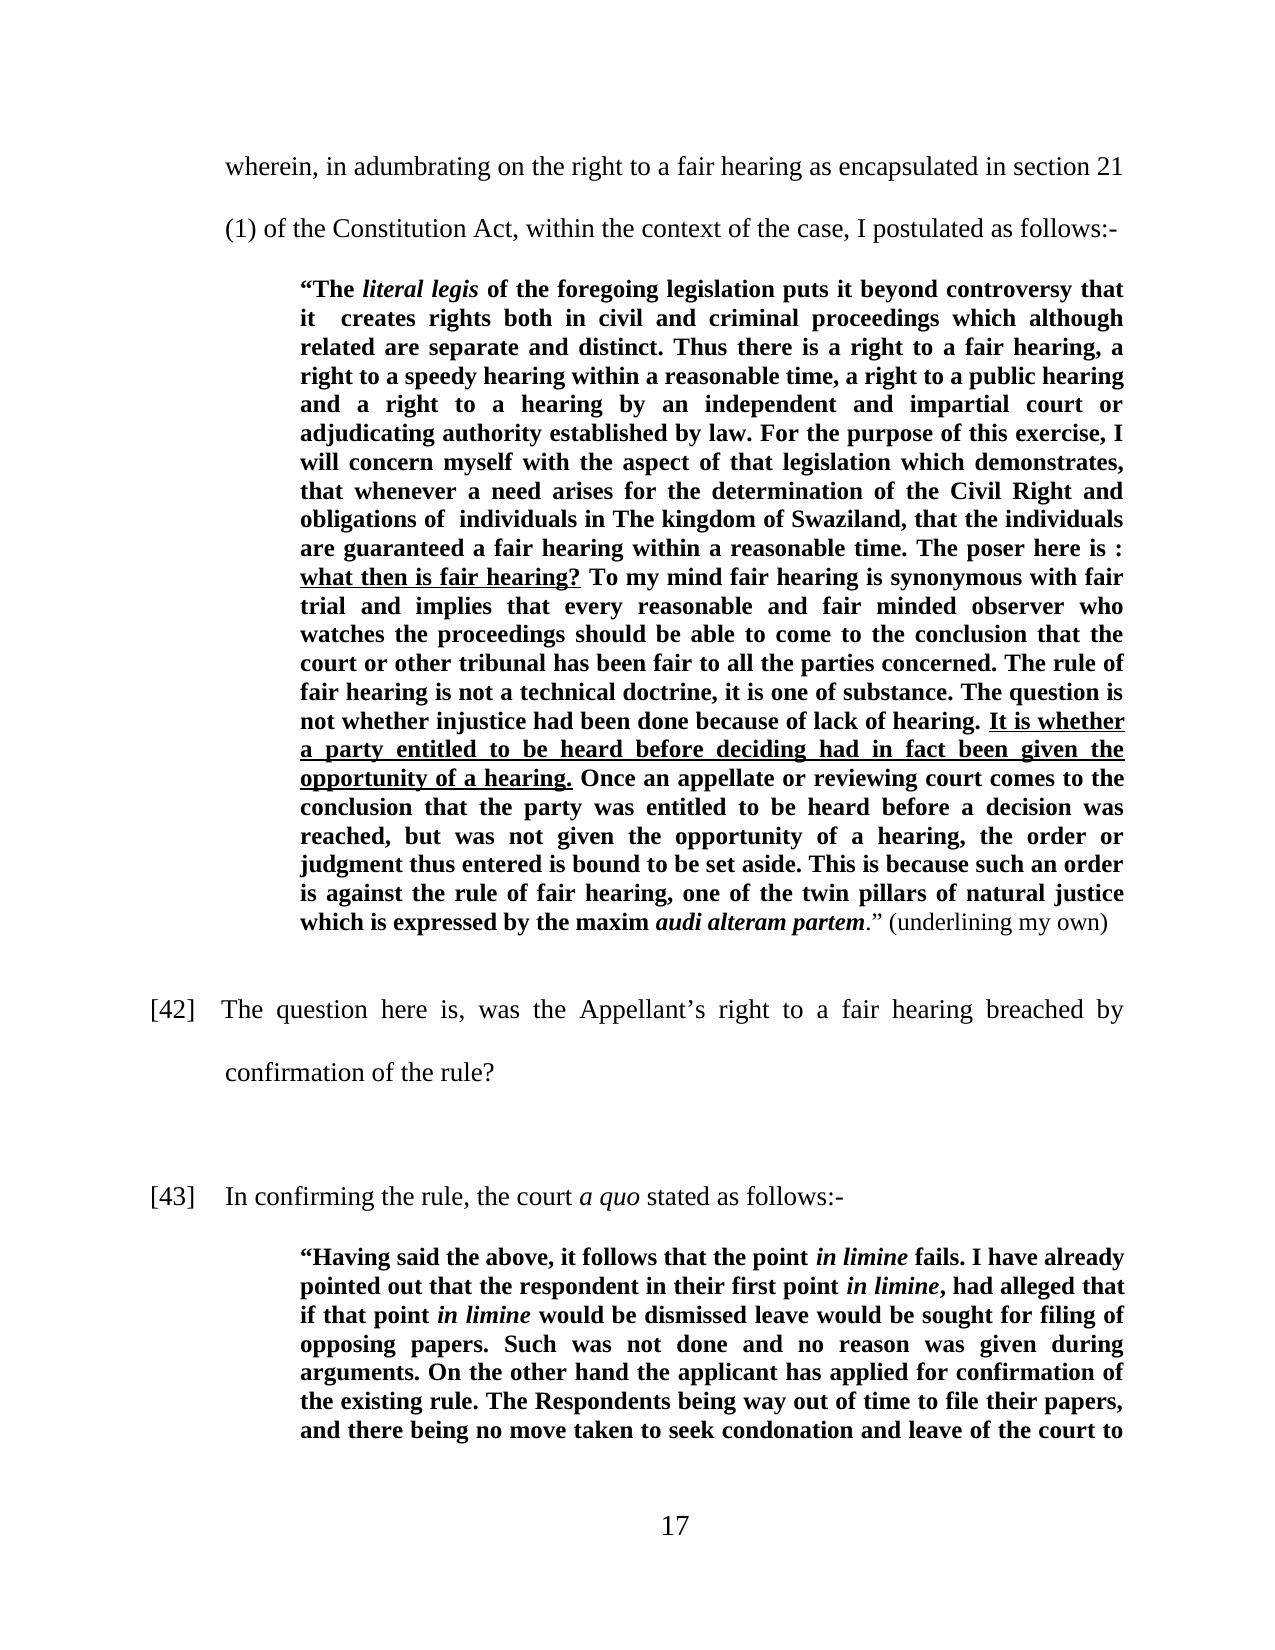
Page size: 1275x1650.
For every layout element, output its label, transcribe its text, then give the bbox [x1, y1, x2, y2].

text “The literal legis of the foregoing legislation puts it beyond controversy that it creates rights both in civil and criminal proceedings which although related are separate and distinct. Thus there is a right to a fair hearing, a right to a speedy hearing within a reasonable time, a right to a public hearing and a right to a hearing by an independent and impartial court or adjudicating authority established by law. For the purpose of this exercise, I will concern myself with the aspect of that legislation which demonstrates, that whenever a need arises for the determination of the Civil Right and obligations of individuals in The kingdom of Swaziland, that the individuals are guaranteed a fair hearing within a reasonable time. The poser here is : what then is fair hearing? To my mind fair hearing is synonymous with fair trial and implies that every reasonable and fair minded observer who watches the proceedings should be able to come to the conclusion that the court or other tribunal has been fair to all the parties concerned. The rule of fair hearing is not a technical doctrine, it is one of substance. The question is not whether injustice had been done because of lack of hearing. It is whether a party entitled to be heard before deciding had in fact been given the opportunity of a hearing. Once an appellate or reviewing court comes to the conclusion that the party was entitled to be heard before a decision was reached, but was not given the opportunity of a hearing, the order or judgment thus entered is bound to be set aside. This is because such an order is against the rule of fair hearing, one of the twin pillars of natural justice which is expressed by the maxim audi alteram partem.” (underlining my own) [300, 761, 1125, 936]
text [300, 1242, 1125, 1444]
text [42] The question here is, was the Appellant’s right to a fair hearing breached by confirmation of the rule? [150, 993, 1125, 1087]
text [43] In confirming the rule, the court a quo stated as follows:- [150, 1180, 1125, 1211]
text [150, 150, 1125, 243]
text “The literal legis of the foregoing legislation puts it beyond controversy that it creates rights both in civil and criminal proceedings which although related are separate and distinct. Thus there is a right to a fair hearing, a right to a speedy hearing within a reasonable time, a right to a public hearing and a right to a hearing by an independent and impartial court or adjudicating authority established by law. For the purpose of this exercise, I will concern myself with the aspect of that legislation which demonstrates, that whenever a need arises for the determination of the Civil Right and obligations of individuals in The kingdom of Swaziland, that the individuals are guaranteed a fair hearing within a reasonable time. The poser here is : what then is fair hearing? To my mind fair hearing is synonymous with fair trial and implies that every reasonable and fair minded observer who watches the proceedings should be able to come to the conclusion that the court or other tribunal has been fair to all the parties concerned. The rule of fair hearing is not a technical doctrine, it is one of substance. The question is not whether injustice had been done because of lack of hearing. It is whether a party entitled to be heard before deciding had in fact been given the opportunity of a hearing. Once an appellate or reviewing court comes to the conclusion that the party was entitled to be heard before a decision was reached, but was not given the opportunity of a hearing, the order or judgment thus entered is bound to be set aside. This is because such an order is against the rule of fair hearing, one of the twin pillars of natural justice which is expressed by the maxim audi alteram partem.” (underlining my own) [300, 274, 1125, 759]
